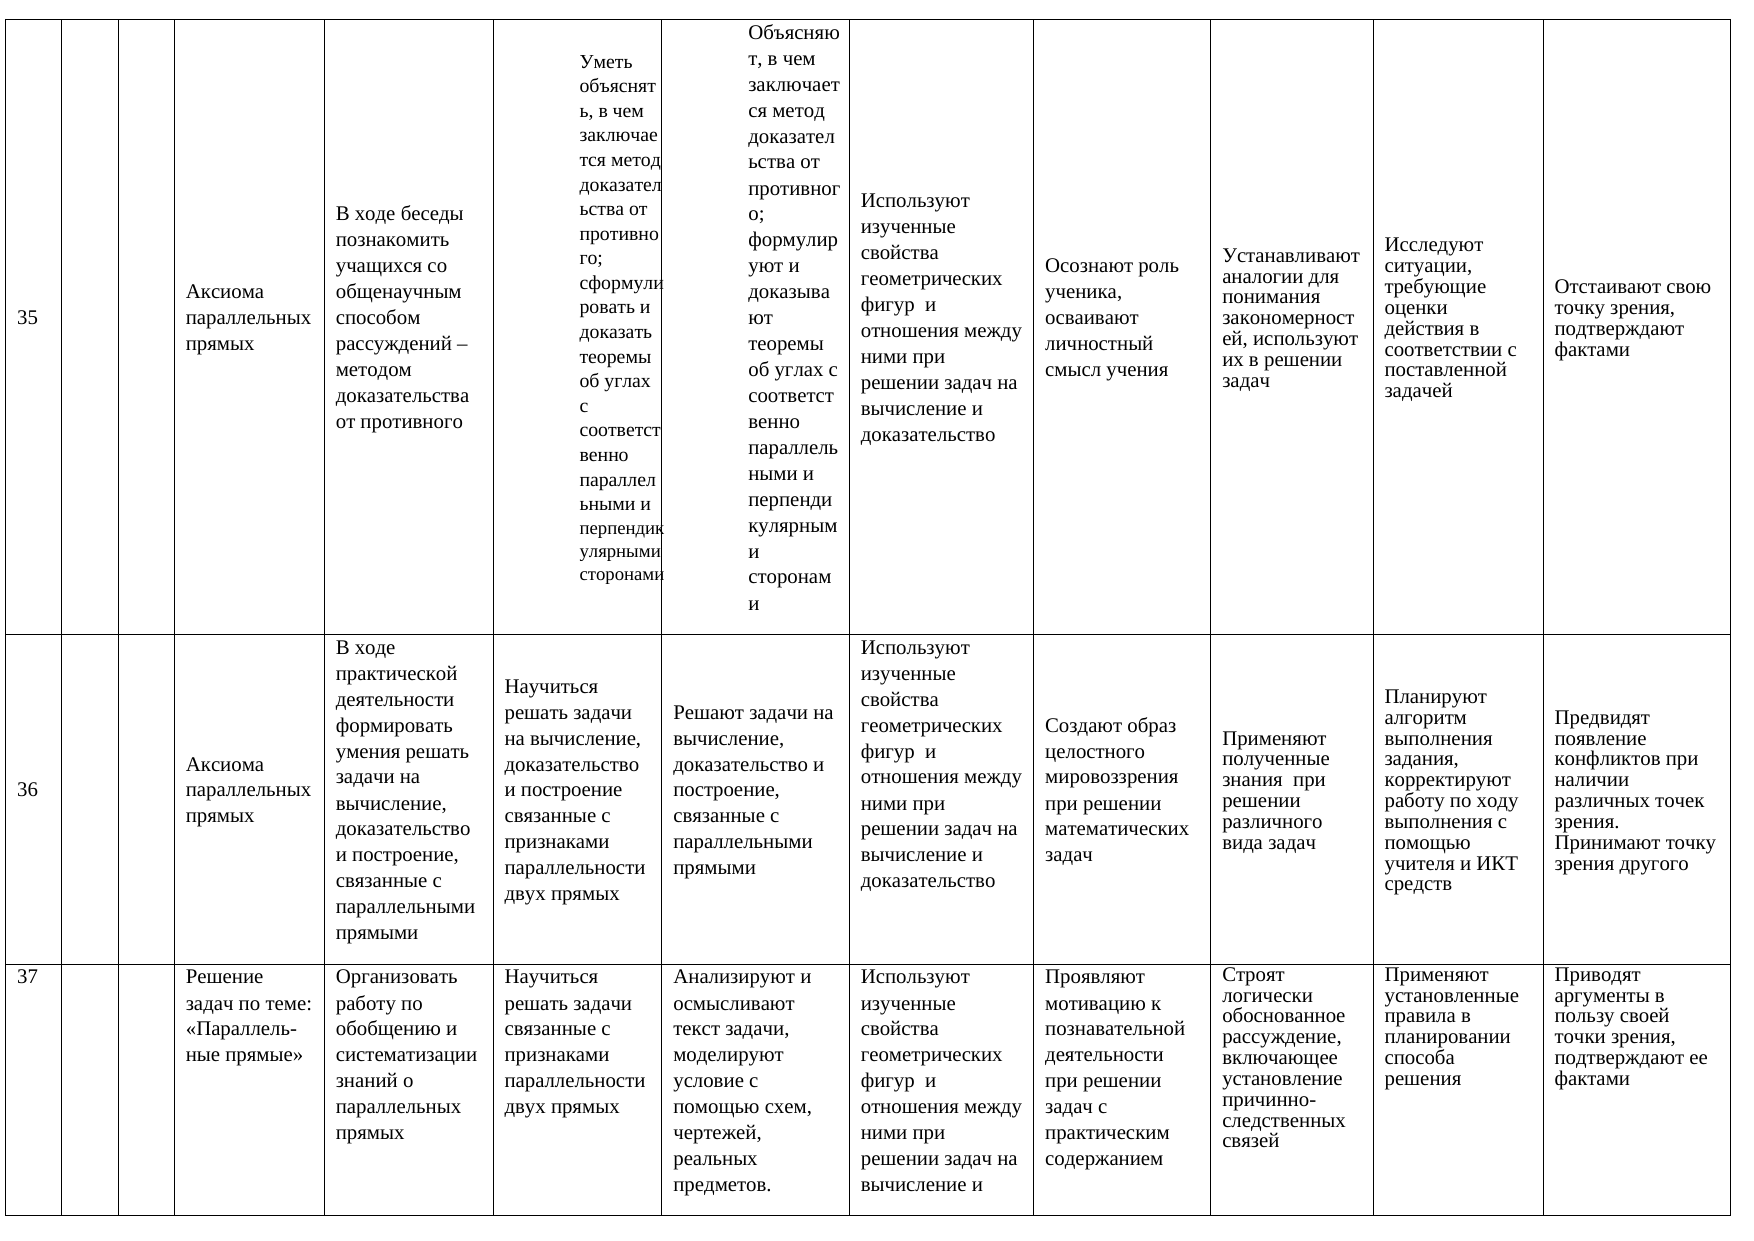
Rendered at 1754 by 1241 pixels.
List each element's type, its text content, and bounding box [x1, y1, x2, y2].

table_cell [62, 20, 118, 634]
table_cell Исследуют ситуации, требующие оценки действия в соответствии с поставленной задачей [1374, 20, 1543, 634]
table_cell 36 [6, 635, 61, 963]
table_cell Аксиома параллельных прямых [175, 635, 324, 963]
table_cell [325, 965, 493, 1215]
table_cell Научиться решать задачи на вычисление, доказательство и построение связанные с признаками параллельности двух прямых [494, 635, 661, 963]
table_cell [175, 20, 324, 634]
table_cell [494, 965, 661, 1215]
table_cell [662, 965, 849, 1215]
table_cell Создают образ целостного мировоззрения при решении математических задач [1034, 635, 1210, 963]
table_cell Решают задачи на вычисление, доказательство и построение, связанные с параллельными прямыми [662, 635, 849, 963]
table_cell Отстаивают свою точку зрения, подтверждают фактами [1544, 20, 1730, 634]
table_cell 35 [6, 20, 61, 634]
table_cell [850, 965, 1033, 1215]
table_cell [1374, 965, 1543, 1215]
table_cell [119, 20, 174, 634]
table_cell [1034, 965, 1210, 1215]
table_cell 37 [6, 965, 61, 1215]
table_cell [175, 965, 324, 1215]
table_cell [119, 635, 174, 963]
table_cell Уметь объяснять, в чем заключается метод доказательства от противного; сформулировать и доказать теоремы об углах с соответственно параллельными и перпендикулярными сторонами [494, 20, 661, 634]
table_cell Объясняют, в чем заключается метод доказательства от противного; формулируют и доказывают теоремы об углах с соответственно параллельными и перпендикулярными сторонами [662, 20, 849, 634]
table_cell [62, 965, 118, 1215]
table_cell [62, 635, 118, 963]
table_cell [119, 965, 174, 1215]
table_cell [850, 20, 1033, 634]
table_cell В ходе беседы познакомить учащихся со общенаучным способом рассуждений – методом доказательства от противного [325, 20, 493, 634]
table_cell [1211, 965, 1373, 1215]
table_cell В ходе практической деятельности формировать умения решать задачи на вычисление, доказательство и построение, связанные с параллельными прямыми [325, 635, 493, 963]
table_cell Предвидят появление конфликтов при наличии различных точек зрения. Принимают точку зрения другого [1544, 635, 1730, 963]
table_cell Устанавливают аналогии для понимания закономерностей, используют их в решении задач [1211, 20, 1373, 634]
table_cell Применяют полученные знания при решении различного вида задач [1211, 635, 1373, 963]
table_cell Используют изученные свойства геометрических фигур и отношения между ними при решении задач на вычисление и доказательство [850, 635, 1033, 963]
table_cell Осознают роль ученика, осваивают личностный смысл учения [1034, 20, 1210, 634]
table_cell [1544, 965, 1730, 1215]
table_cell Планируют алгоритм выполнения задания, корректируют работу по ходу выполнения с помощью учителя и ИКТ средств [1374, 635, 1543, 963]
